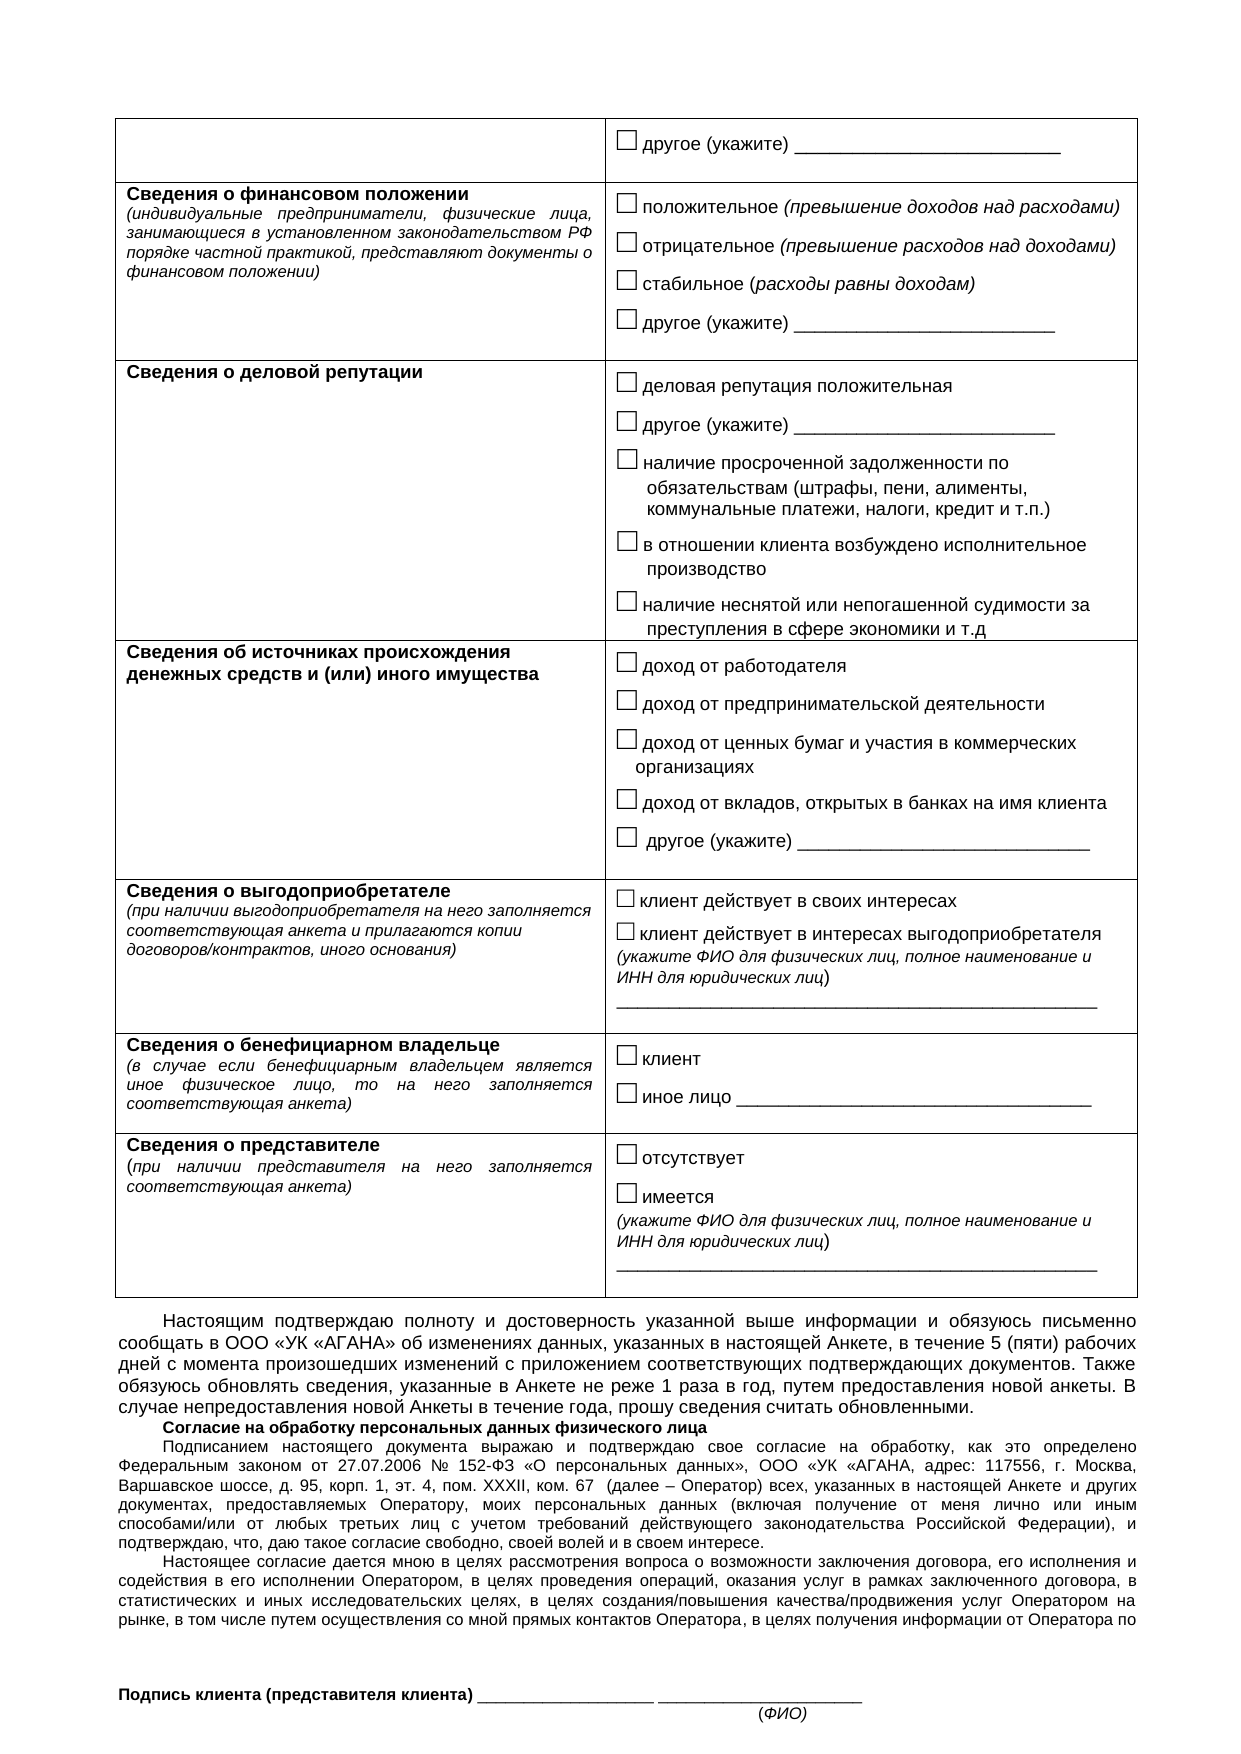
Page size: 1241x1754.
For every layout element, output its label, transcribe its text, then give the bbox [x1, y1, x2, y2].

text Настоящим подтверждаю полноту и достоверность указанной выше информации и обязуюсь письменно сообщать в ООО «УК «АГАНА» об изменениях данных, указанных в настоящей Анкете, в течение 5 (пяти) рабочих дней с момента произошедших изменений с приложением соответствующих подтверждающих документов. Также обязуюсь обновлять сведения, указанные в Анкете не реже 1 раза в год, путем предоставления новой анкеты. В случае непредоставления новой Анкеты в течение года, прошу сведения считать обновленными. [118, 1310, 1137, 1418]
table_cell □ доход от работодателя □ доход от предпринимательской деятельности □ доход от ценных бумаг и участия в коммерческих организациях □ доход от вкладов, открытых в банках на имя клиента □ другое (укажите) ____________________________ [606, 641, 1137, 878]
table_cell □ отсутствует □ имеется (укажите ФИО для физических лиц, полное наименование и ИНН для юридических лиц) ______________________________________________ [606, 1134, 1137, 1297]
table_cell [606, 119, 1137, 182]
table_cell Сведения о деловой репутации [116, 361, 605, 640]
table_cell Сведения о бенефициарном владельце (в случае если бенефициарным владельцем является иное физическое лицо, то на него заполняется соответствующая анкета) [116, 1034, 605, 1132]
table_cell □ клиент □ иное лицо __________________________________ [606, 1034, 1137, 1132]
table_cell Сведения о финансовом положении (индивидуальные предприниматели, физические лица, занимающиеся в установленном законодательством РФ порядке частной практикой, представляют документы о финансовом положении) [116, 183, 605, 360]
table_cell Сведения об источниках происхождения денежных средств и (или) иного имущества [116, 641, 605, 878]
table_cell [116, 119, 605, 182]
table_cell □ положительное (превышение доходов над расходами) □ отрицательное (превышение расходов над доходами) □ стабильное (расходы равны доходам) □ другое (укажите) _________________________ [606, 183, 1137, 360]
table_cell Сведения о выгодоприобретателе (при наличии выгодоприобретателя на него заполняется соответствующая анкета и прилагаются копии договоров/контрактов, иного основания) [116, 880, 605, 1033]
table_cell □ клиент действует в своих интересах □ клиент действует в интересах выгодоприобретателя (укажите ФИО для физических лиц, полное наименование и ИНН для юридических лиц) ______________________________________________ [606, 880, 1137, 1033]
text Подписанием настоящего документа выражаю и подтверждаю свое согласие на обработку, как это определено Федеральным законом от 27.07.2006 № 152-ФЗ «О персональных данных», ООО «УК «АГАНА, адрес: 117556, г. Москва, Варшавское шоссе, д. 95, корп. 1, эт. 4, пом. XXXII, ком. 67 (далее – Оператор) всех, указанных в настоящей Анкете и других документах, предоставляемых Оператору, моих персональных данных (включая получение от меня лично или иным способами/или от любых третьих лиц с учетом требований действующего законодательства Российской Федерации), и подтверждаю, что, даю такое согласие свободно, своей волей и в своем интересе. [118, 1437, 1137, 1552]
table_cell Сведения о представителе (при наличии представителя на него заполняется соответствующая анкета) [116, 1134, 605, 1297]
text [118, 1552, 1137, 1629]
text Согласие на обработку персональных данных физического лица [103, 1418, 1137, 1437]
table_cell □ деловая репутация положительная □ другое (укажите) _________________________ □ наличие просроченной задолженности по обязательствам (штрафы, пени, алименты, коммунальные платежи, налоги, кредит и т.п.) □ в отношении клиента возбуждено исполнительное производство □ наличие неснятой или непогашенной судимости за преступления в сфере экономики и т.д [606, 361, 1137, 640]
